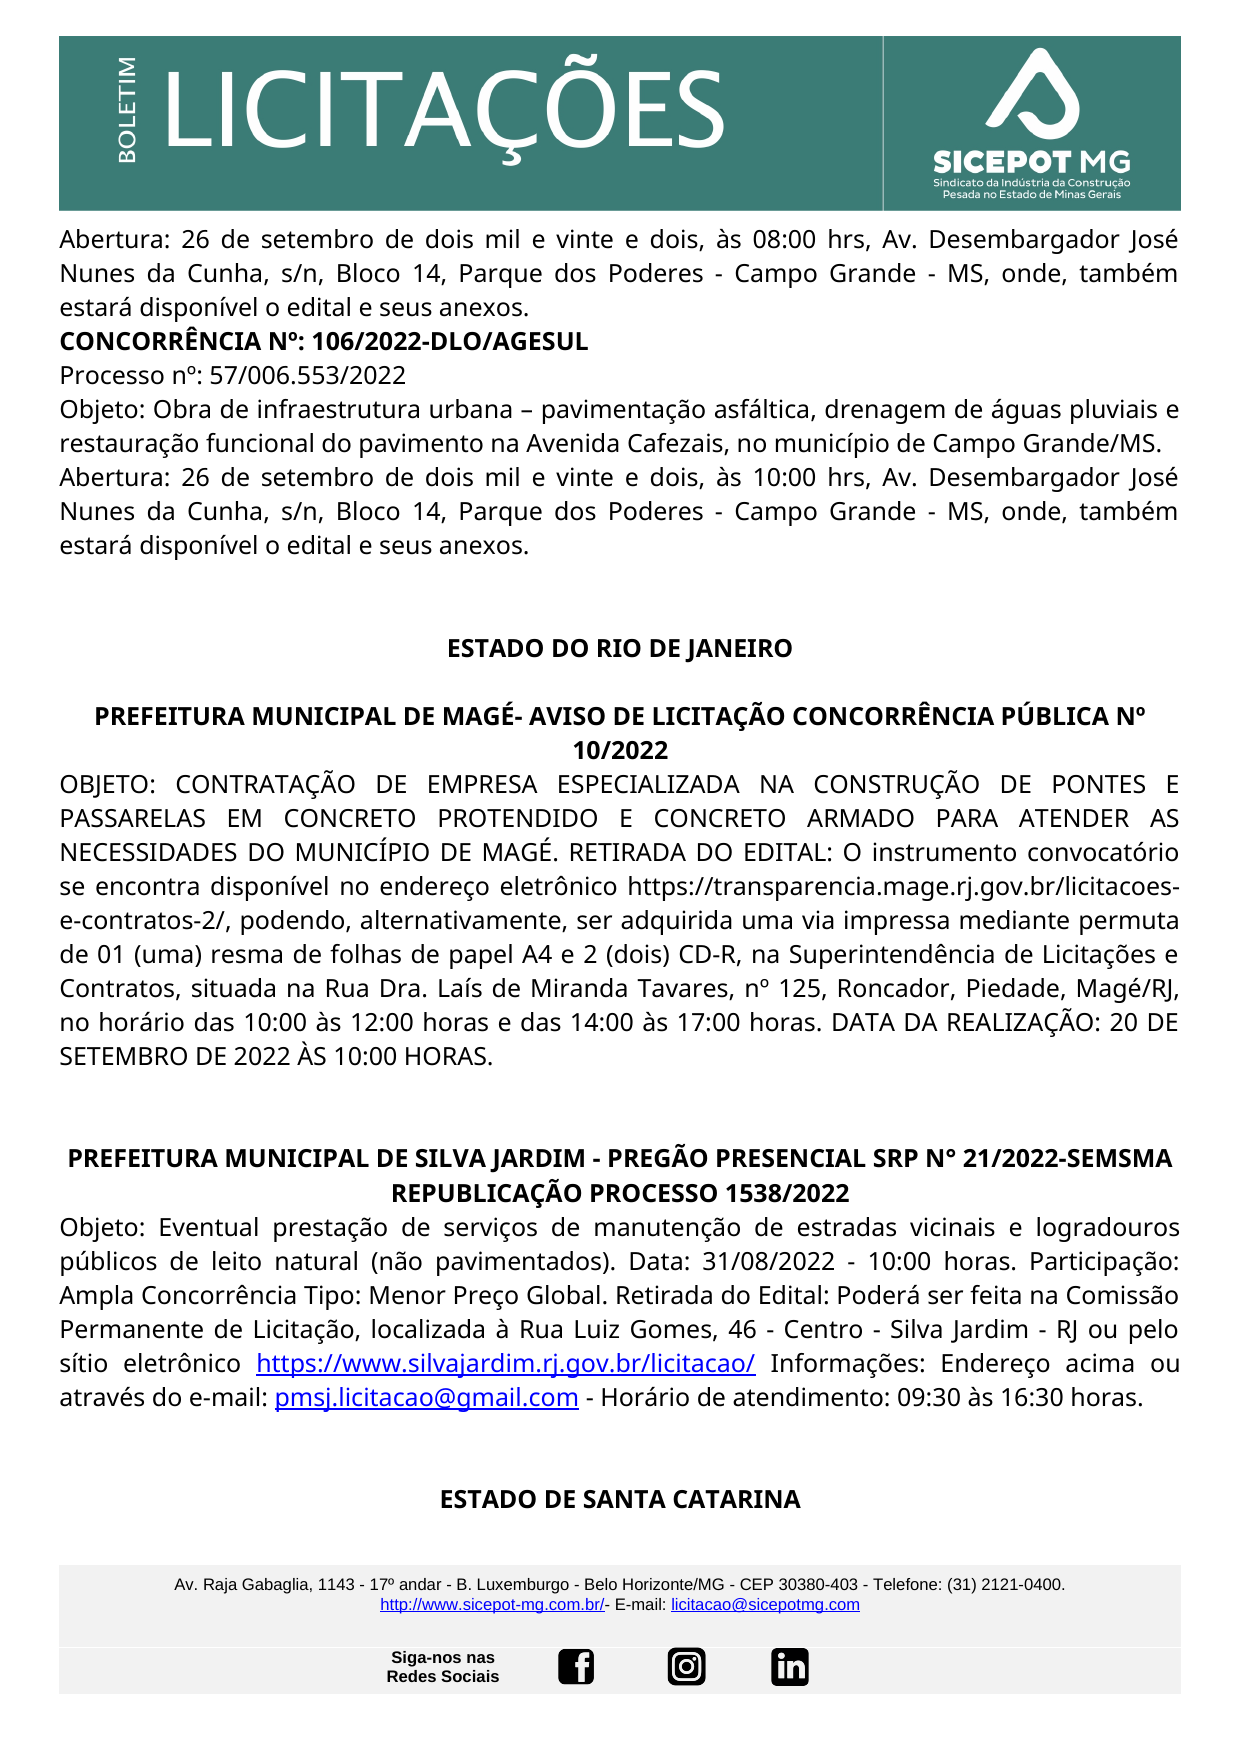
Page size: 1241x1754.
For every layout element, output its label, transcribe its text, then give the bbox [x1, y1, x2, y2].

picture [667, 1647, 706, 1686]
text PREFEITURA MUNICIPAL DE SILVA JARDIM - PREGÃO PRESENCIAL SRP N° 21/2022-SEMSMA REPUBLICAÇÃO PROCESSO 1538/2022 [59, 1141, 1181, 1209]
text Abertura: 26 de setembro de dois mil e vinte e dois, às 08:00 hrs, Av. Desembargador José Nunes da Cunha, s/n, Bloco 14, Parque dos Poderes - Campo Grande - MS, onde, também estará disponível o edital e seus anexos. [59, 221, 1181, 324]
text OBJETO: CONTRATAÇÃO DE EMPRESA ESPECIALIZADA NA CONSTRUÇÃO DE PONTES E PASSARELAS EM CONCRETO PROTENDIDO E CONCRETO ARMADO PARA ATENDER AS NECESSIDADES DO MUNICÍPIO DE MAGÉ. RETIRADA DO EDITAL: O instrumento convocatório se encontra disponível no endereço eletrônico https://transparencia.mage.rj.gov.br/licitacoes-e-contratos-2/, podendo, alternativamente, ser adquirida uma via impressa mediante permuta de 01 (uma) resma de folhas de papel A4 e 2 (dois) CD-R, na Superintendência de Licitações e Contratos, situada na Rua Dra. Laís de Miranda Tavares, nº 125, Roncador, Piedade, Magé/RJ, no horário das 10:00 às 12:00 horas e das 14:00 às 17:00 horas. DATA DA REALIZAÇÃO: 20 DE SETEMBRO DE 2022 ÀS 10:00 HORAS. [59, 766, 1181, 1073]
picture [557, 1648, 594, 1685]
picture [771, 1648, 809, 1686]
text Objeto: Obra de infraestrutura urbana – pavimentação asfáltica, drenagem de águas pluviais e restauração funcional do pavimento na Avenida Cafezais, no município de Campo Grande/MS. [59, 392, 1181, 460]
picture [59, 36, 1181, 211]
text Processo nº: 57/006.553/2022 [59, 358, 1181, 392]
text ESTADO DE SANTA CATARINA [59, 1482, 1181, 1516]
text Abertura: 26 de setembro de dois mil e vinte e dois, às 10:00 hrs, Av. Desembargador José Nunes da Cunha, s/n, Bloco 14, Parque dos Poderes - Campo Grande - MS, onde, também estará disponível o edital e seus anexos. [59, 460, 1181, 562]
text ESTADO DO RIO DE JANEIRO [59, 630, 1181, 664]
text Objeto: Eventual prestação de serviços de manutenção de estradas vicinais e logradouros públicos de leito natural (não pavimentados). Data: 31/08/2022 - 10:00 horas. Participação: Ampla Concorrência Tipo: Menor Preço Global. Retirada do Edital: Poderá ser feita na Comissão Permanente de Licitação, localizada à Rua Luiz Gomes, 46 - Centro - Silva Jardim - RJ ou pelo sítio eletrônico https://www.silvajardim.rj.gov.br/licitacao/ Informações: Endereço acima ou através do e-mail: pmsj.licitacao@gmail.com - Horário de atendimento: 09:30 às 16:30 horas. [59, 1209, 1181, 1414]
text CONCORRÊNCIA Nº: 106/2022-DLO/AGESUL [59, 324, 1181, 358]
text PREFEITURA MUNICIPAL DE MAGÉ- AVISO DE LICITAÇÃO CONCORRÊNCIA PÚBLICA Nº 10/2022 [59, 698, 1181, 766]
